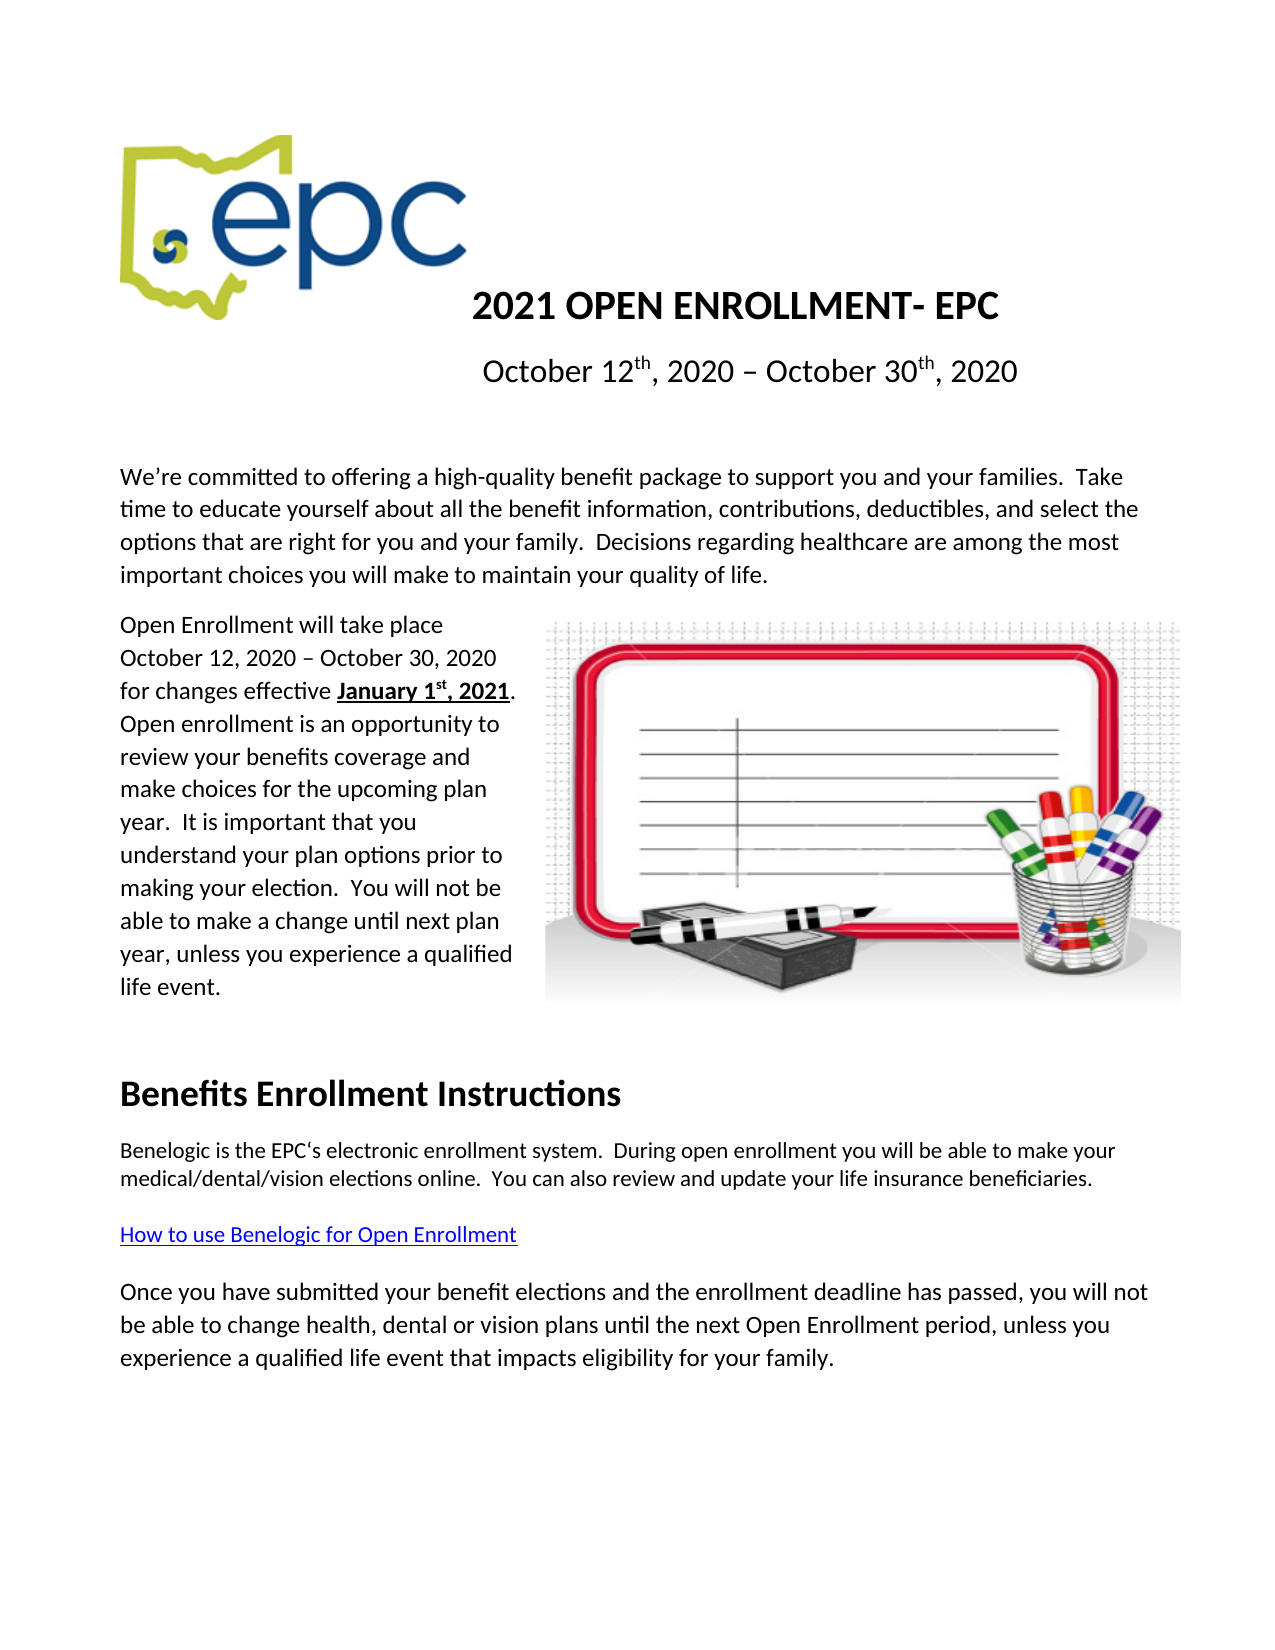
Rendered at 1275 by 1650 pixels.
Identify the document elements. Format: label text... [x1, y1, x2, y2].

text October 12th, 2020 – October 30th, 2020 [270, 351, 1155, 391]
text Benelogic is the EPC‘s electronic enrollment system. During open enrollment you will be able to make your medical/dental/vision elections online. You can also review and update your life insurance beneficiaries. [120, 1136, 1155, 1192]
text We’re committed to offering a high-quality benefit package to support you and your families. Take time to educate yourself about all the benefit information, contributions, deductibles, and select the options that are right for you and your family. Decisions regarding healthcare are among the most important choices you will make to maintain your quality of life. [120, 461, 1155, 590]
picture [120, 135, 467, 320]
text Benefits Enrollment Instructions [120, 1070, 1155, 1116]
picture [543, 622, 1182, 1001]
text Once you have submitted your benefit elections and the enrollment deadline has passed, you will not be able to change health, dental or vision plans until the next Open Enrollment period, unless you experience a qualified life event that impacts eligibility for your family. [120, 1277, 1155, 1373]
text How to use Benelogic for Open Enrollment [120, 1221, 1155, 1248]
